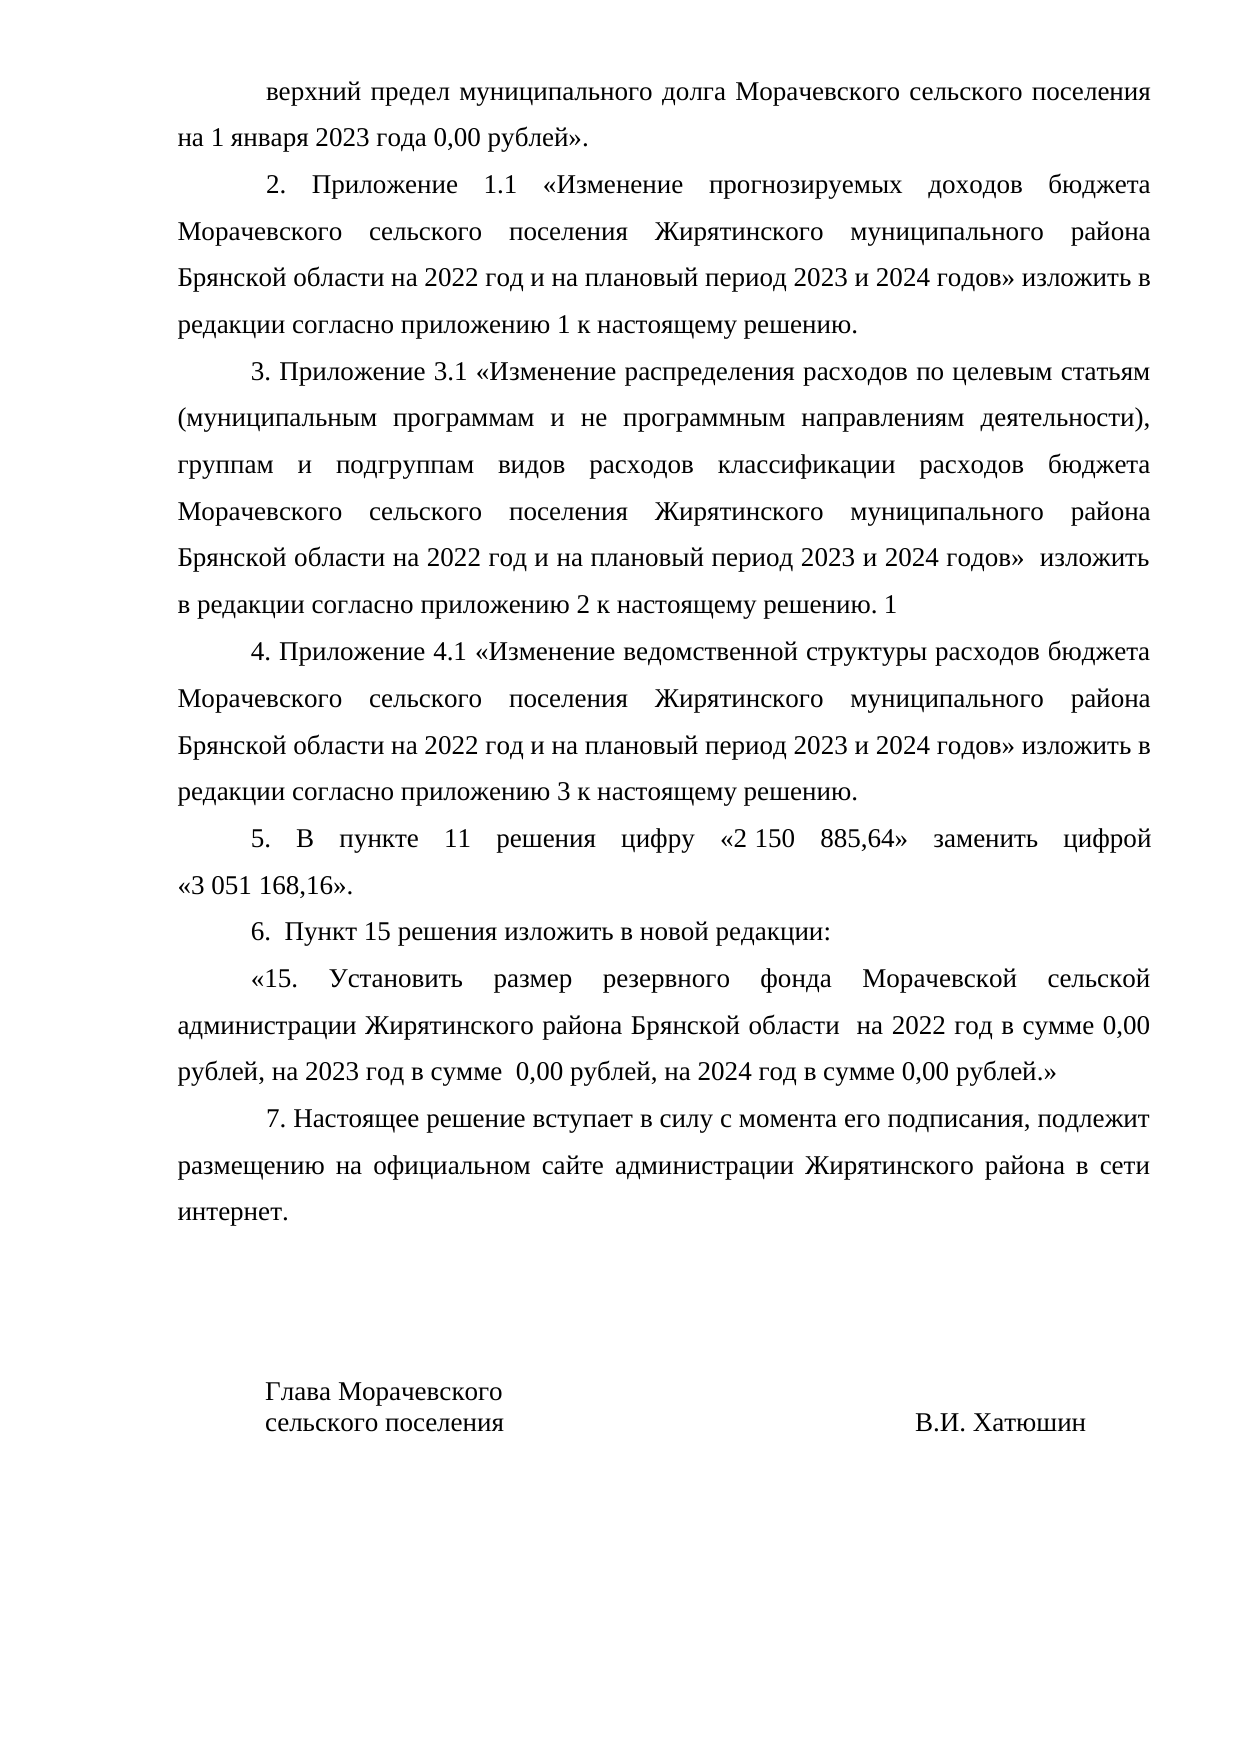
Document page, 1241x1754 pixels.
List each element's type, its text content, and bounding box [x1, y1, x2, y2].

text 6. Пункт 15 решения изложить в новой редакции: [177, 915, 1152, 947]
text сельского поселения В.И. Хатюшин [177, 1406, 1152, 1437]
text 3. Приложение 3.1 «Изменение распределения расходов по целевым статьям (муниципальным программам и не программным направлениям деятельности), группам и подгруппам видов расходов классификации расходов бюджета Морачевского сельского поселения Жирятинского муниципального района Брянской области на 2022 год и на плановый период 2023 и 2024 годов» изложить в редакции согласно приложению 2 к настоящему решению. 1 [177, 355, 1152, 620]
text верхний предел муниципального долга Морачевского сельского поселения на 1 января 2023 года 0,00 рублей». [177, 75, 1152, 153]
text 2. Приложение 1.1 «Изменение прогнозируемых доходов бюджета Морачевского сельского поселения Жирятинского муниципального района Брянской области на 2022 год и на плановый период 2023 и 2024 годов» изложить в редакции согласно приложению 1 к настоящему решению. [177, 168, 1152, 339]
text 7. Настоящее решение вступает в силу с момента его подписания, подлежит размещению на официальном сайте администрации Жирятинского района в сети интернет. [177, 1102, 1152, 1227]
text «15. Установить размер резервного фонда Морачевской сельской администрации Жирятинского района Брянской области на 2022 год в сумме 0,00 рублей, на 2023 год в сумме 0,00 рублей, на 2024 год в сумме 0,00 рублей.» [177, 962, 1152, 1087]
text 5. В пункте 11 решения цифру «2 150 885,64» заменить цифрой «3 051 168,16». [177, 822, 1152, 900]
text 4. Приложение 4.1 «Изменение ведомственной структуры расходов бюджета Морачевского сельского поселения Жирятинского муниципального района Брянской области на 2022 год и на плановый период 2023 и 2024 годов» изложить в редакции согласно приложению 3 к настоящему решению. [177, 635, 1152, 807]
text Глава Морачевского [177, 1375, 1152, 1406]
